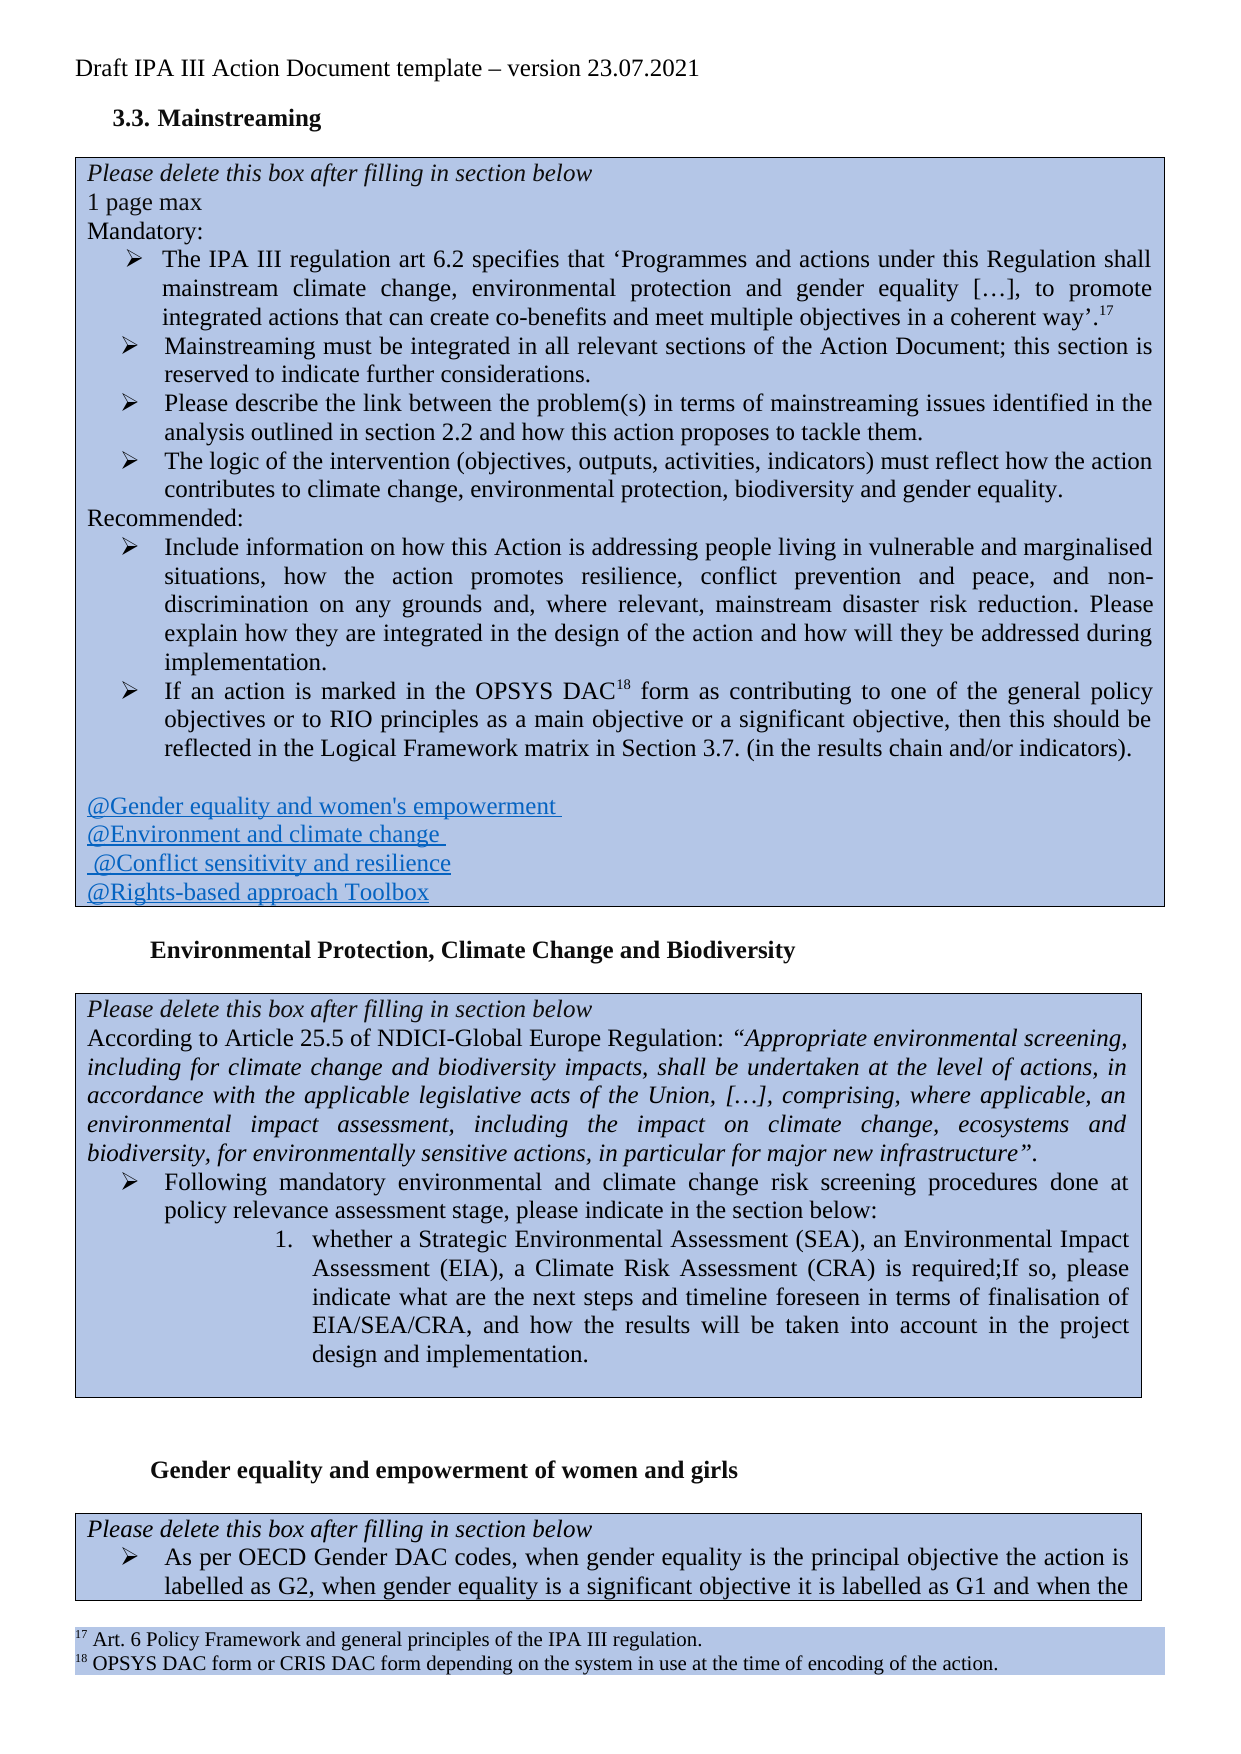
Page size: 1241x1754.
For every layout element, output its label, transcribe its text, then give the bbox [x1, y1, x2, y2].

subtitle Mainstreaming [112, 103, 1165, 132]
table_header Please delete this box after filling in section below According to Article 25.5 of NDICI-Global Europe Regulation: “Appropriate environmental screening, including for climate change and biodiversity impacts, shall be undertaken at the level of actions, in accordance with the applicable legislative acts of the Union, […], comprising, where applicable, an environmental impact assessment, including the impact on climate change, ecosystems and biodiversity, for environmentally sensitive actions, in particular for major new infrastructure”. Following mandatory environmental and climate change risk screening procedures done at policy relevance assessment stage, please indicate in the section below: whether a Strategic Environmental Assessment (SEA), an Environmental Impact Assessment (EIA), a Climate Risk Assessment (CRA) is required;If so, please indicate what are the next steps and timeline foreseen in terms of finalisation of EIA/SEA/CRA, and how the results will be taken into account in the project design and implementation. [76, 994, 1141, 1397]
table_header Please delete this box after filling in section below 1 page max Mandatory: The IPA III regulation art 6.2 specifies that ‘Programmes and actions under this Regulation shall mainstream climate change, environmental protection and gender equality […], to promote integrated actions that can create co-benefits and meet multiple objectives in a coherent way’. Mainstreaming must be integrated in all relevant sections of the Action Document; this section is reserved to indicate further considerations. Please describe the link between the problem(s) in terms of mainstreaming issues identified in the analysis outlined in section 2.2 and how this action proposes to tackle them. The logic of the intervention (objectives, outputs, activities, indicators) must reflect how the action contributes to climate change, environmental protection, biodiversity and gender equality. Recommended: Include information on how this Action is addressing people living in vulnerable and marginalised situations, how the action promotes resilience, conflict prevention and peace, and non-discrimination on any grounds and, where relevant, mainstream disaster risk reduction. Please explain how they are integrated in the design of the action and how will they be addressed during implementation. If an action is marked in the OPSYS DAC form as contributing to one of the general policy objectives or to RIO principles as a main objective or a significant objective, then this should be reflected in the Logical Framework matrix in Section 3.7. (in the results chain and/or indicators). @Gender equality and women's empowerment @Environment and climate change @Conflict sensitivity and resilience @Rights-based approach Toolbox [76, 158, 1164, 906]
text Gender equality and empowerment of women and girls [75, 1455, 1165, 1484]
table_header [76, 1514, 1141, 1600]
text Environmental Protection, Climate Change and Biodiversity [75, 936, 1165, 964]
